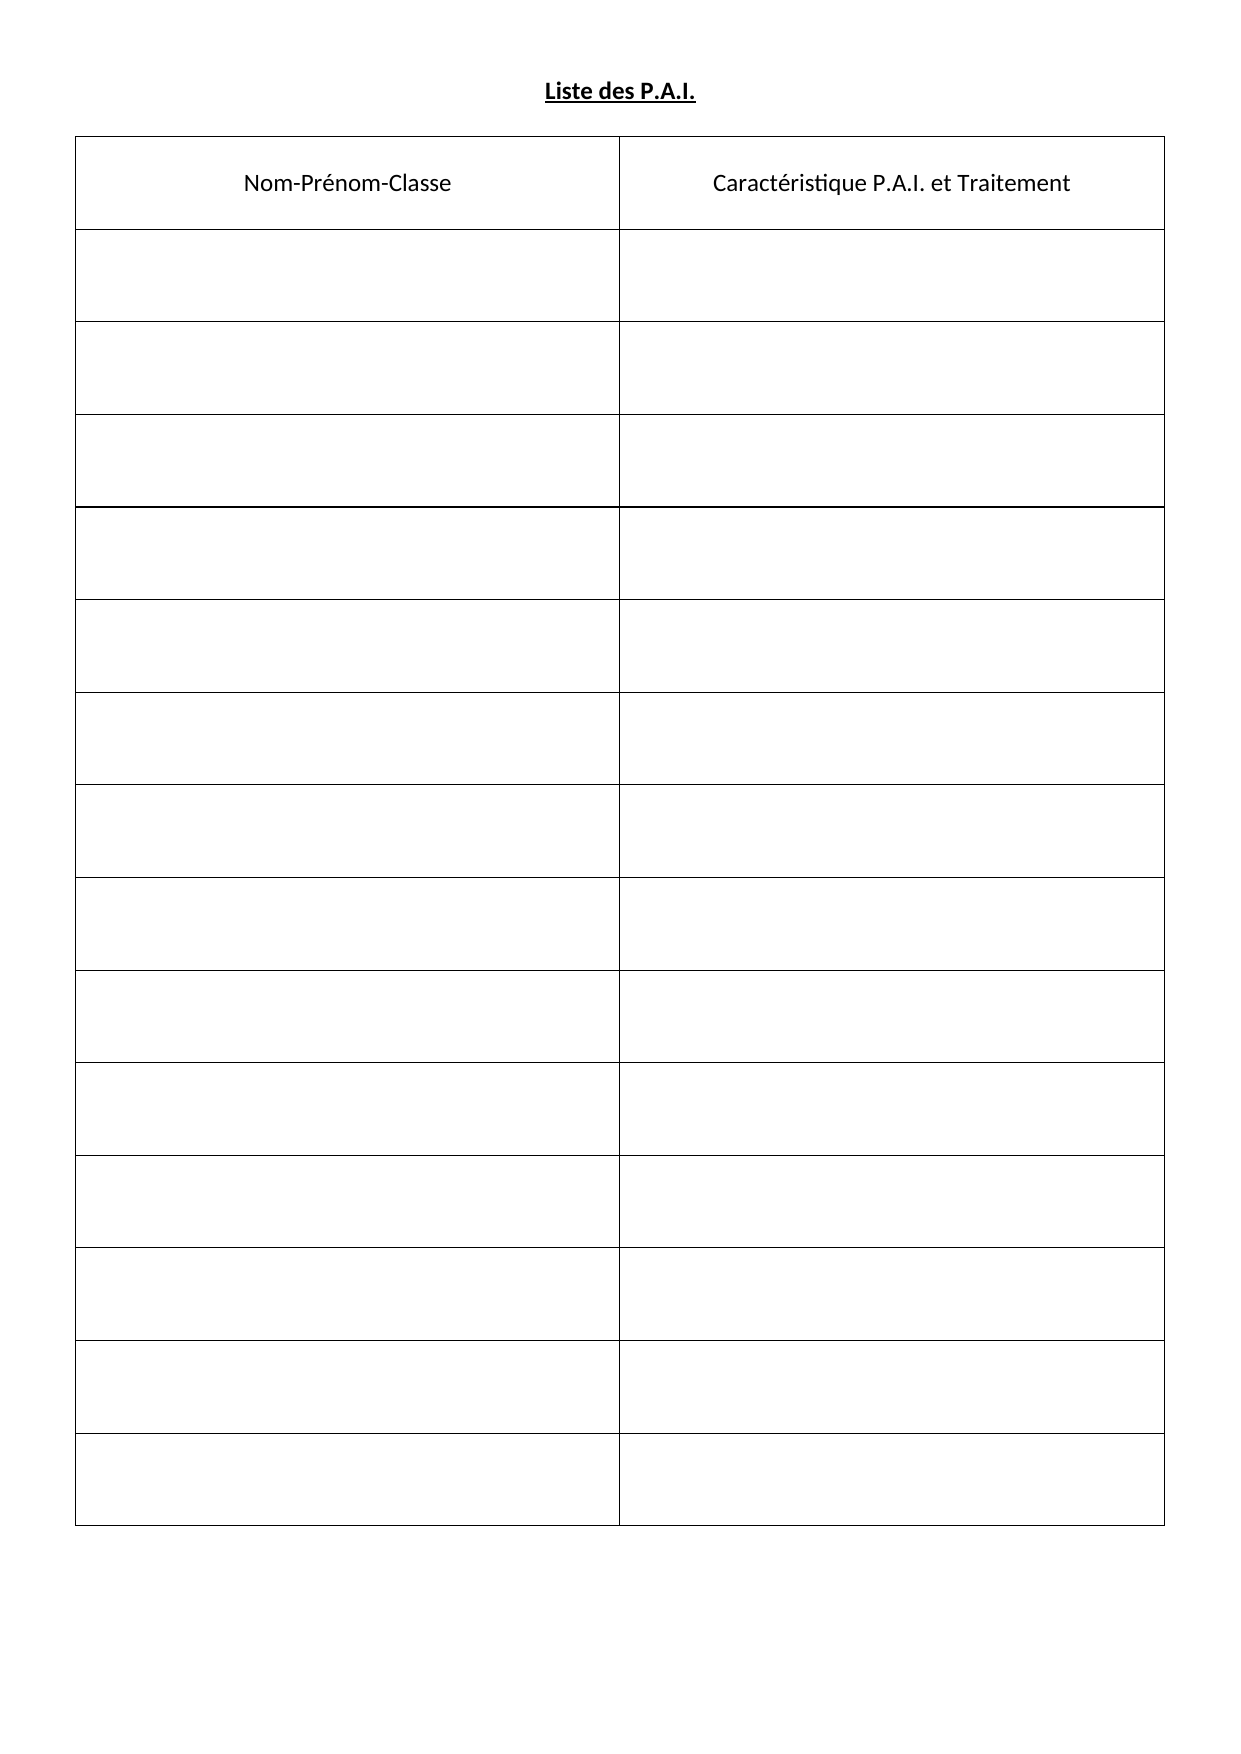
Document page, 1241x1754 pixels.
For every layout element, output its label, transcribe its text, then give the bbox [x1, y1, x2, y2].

table_cell [76, 693, 619, 784]
table_cell [76, 1248, 619, 1340]
table_cell [76, 1434, 619, 1525]
table_cell [76, 1156, 619, 1247]
table_cell [620, 1434, 1164, 1525]
table_cell [620, 230, 1164, 321]
table_cell [76, 415, 619, 506]
table_cell [620, 1248, 1164, 1340]
table_header Caractéristique P.A.I. et Traitement [620, 137, 1164, 229]
table_cell [76, 878, 619, 969]
table_cell [620, 415, 1164, 506]
table_cell [620, 1063, 1164, 1155]
table_cell [76, 508, 619, 599]
table_cell [620, 693, 1164, 784]
table_cell [620, 878, 1164, 969]
table_header Nom-Prénom-Classe [76, 137, 619, 229]
table_cell [76, 785, 619, 877]
text Liste des P.A.I. [75, 75, 1165, 106]
table_cell [76, 600, 619, 692]
table_cell [620, 1341, 1164, 1432]
table_cell [76, 971, 619, 1062]
table_cell [76, 230, 619, 321]
table_cell [76, 1341, 619, 1432]
table_cell [620, 600, 1164, 692]
table_cell [620, 785, 1164, 877]
table_cell [620, 971, 1164, 1062]
table_cell [76, 1063, 619, 1155]
table_cell [620, 1156, 1164, 1247]
table_cell [76, 322, 619, 414]
table_cell [620, 508, 1164, 599]
table_cell [620, 322, 1164, 414]
